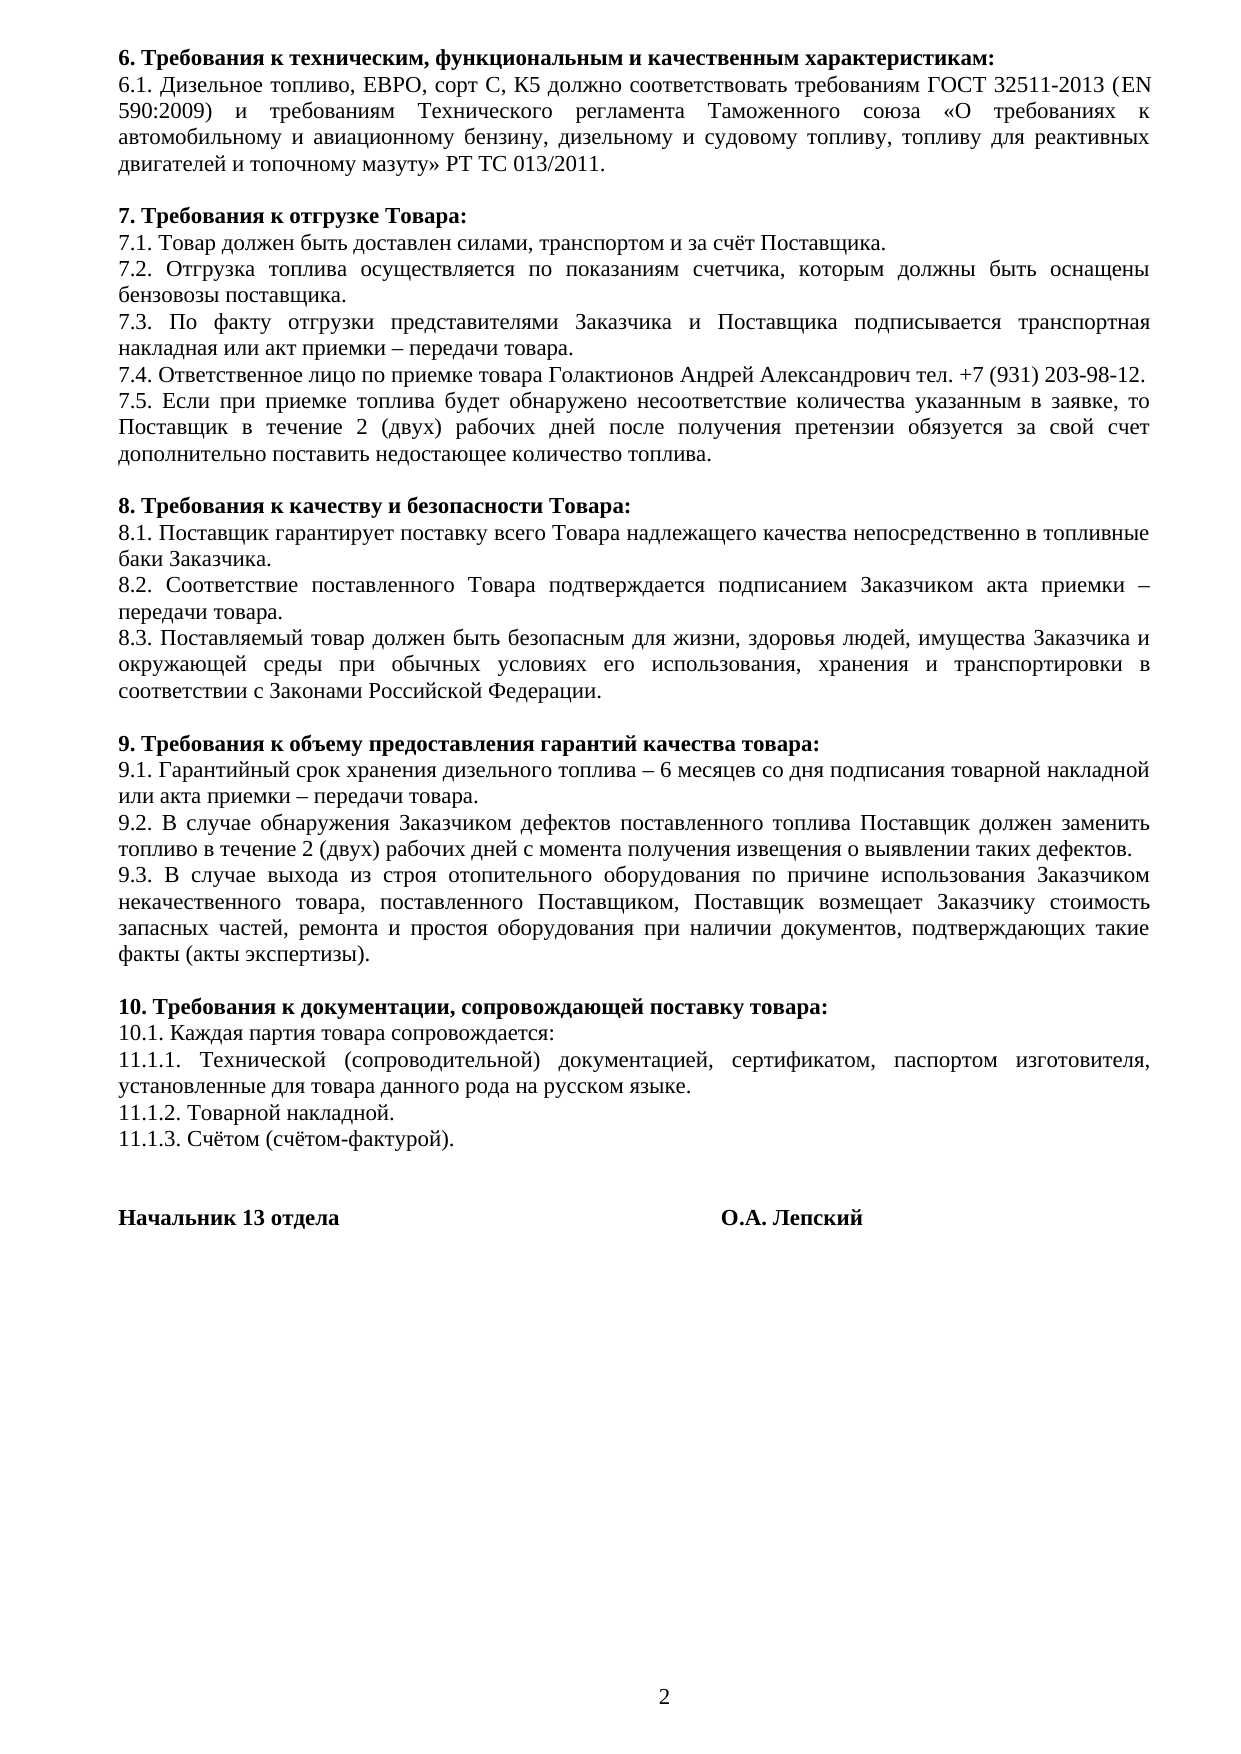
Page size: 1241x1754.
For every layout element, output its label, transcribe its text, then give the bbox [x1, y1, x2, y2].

text 11.1.2. Товарной накладной. [118, 1098, 1152, 1125]
text 6. Требования к техническим, функциональным и качественным характеристикам: [118, 44, 1152, 71]
text 8.3. Поставляемый товар должен быть безопасным для жизни, здоровья людей, имущества Заказчика и окружающей среды при обычных условиях его использования, хранения и транспортировки в соответствии с Законами Российской Федерации. [118, 624, 1152, 703]
text 7.3. По факту отгрузки представителями Заказчика и Поставщика подписывается транспортная накладная или акт приемки – передачи товара. [118, 308, 1152, 361]
text 8.2. Соответствие поставленного Товара подтверждается подписанием Заказчиком акта приемки – передачи товара. [118, 571, 1152, 624]
text 7. Требования к отгрузке Товара: [118, 202, 1152, 229]
text Начальник 13 отдела О.А. Лепский [118, 1204, 1152, 1230]
text 7.4. Ответственное лицо по приемке товара Голактионов Андрей Александрович тел. +7 (931) 203-98-12. [118, 361, 1152, 387]
text 9. Требования к объему предоставления гарантий качества товара: [118, 729, 1152, 756]
text 8.1. Поставщик гарантирует поставку всего Товара надлежащего качества непосредственно в топливные баки Заказчика. [118, 519, 1152, 571]
text 7.2. Отгрузка топлива осуществляется по показаниям счетчика, которым должны быть оснащены бензовозы поставщика. [118, 255, 1152, 308]
text 11.1.3. Счётом (счётом-фактурой). [118, 1125, 1152, 1151]
text 9.3. В случае выхода из строя отопительного оборудования по причине использования Заказчиком некачественного товара, поставленного Поставщиком, Поставщик возмещает Заказчику стоимость запасных частей, ремонта и простоя оборудования при наличии документов, подтверждающих такие факты (акты экспертизы). [118, 861, 1152, 967]
text 11.1.1. Технической (сопроводительной) документацией, сертификатом, паспортом изготовителя, установленные для товара данного рода на русском языке. [118, 1046, 1152, 1098]
text 10.1. Каждая партия товара сопровождается: [118, 1019, 1152, 1046]
text 7.5. Если при приемке топлива будет обнаружено несоответствие количества указанным в заявке, то Поставщик в течение 2 (двух) рабочих дней после получения претензии обязуется за свой счет дополнительно поставить недостающее количество топлива. [118, 387, 1152, 466]
text 8. Требования к качеству и безопасности Товара: [118, 492, 1152, 519]
text 9.1. Гарантийный срок хранения дизельного топлива – 6 месяцев со дня подписания товарной накладной или акта приемки – передачи товара. [118, 756, 1152, 809]
text 7.1. Товар должен быть доставлен силами, транспортом и за счёт Поставщика. [118, 229, 1152, 255]
text 10. Требования к документации, сопровождающей поставку товара: [118, 993, 1152, 1019]
text 6.1. Дизельное топливо, ЕВРО, сорт С, К5 должно соответствовать требованиям ГОСТ 32511-2013 (EN 590:2009) и требованиям Технического регламента Таможенного союза «О требованиях к автомобильному и авиационному бензину, дизельному и судовому топливу, топливу для реактивных двигателей и топочному мазуту» РТ ТС 013/2011. [118, 71, 1152, 176]
text 9.2. В случае обнаружения Заказчиком дефектов поставленного топлива Поставщик должен заменить топливо в течение 2 (двух) рабочих дней с момента получения извещения о выявлении таких дефектов. [118, 809, 1152, 861]
